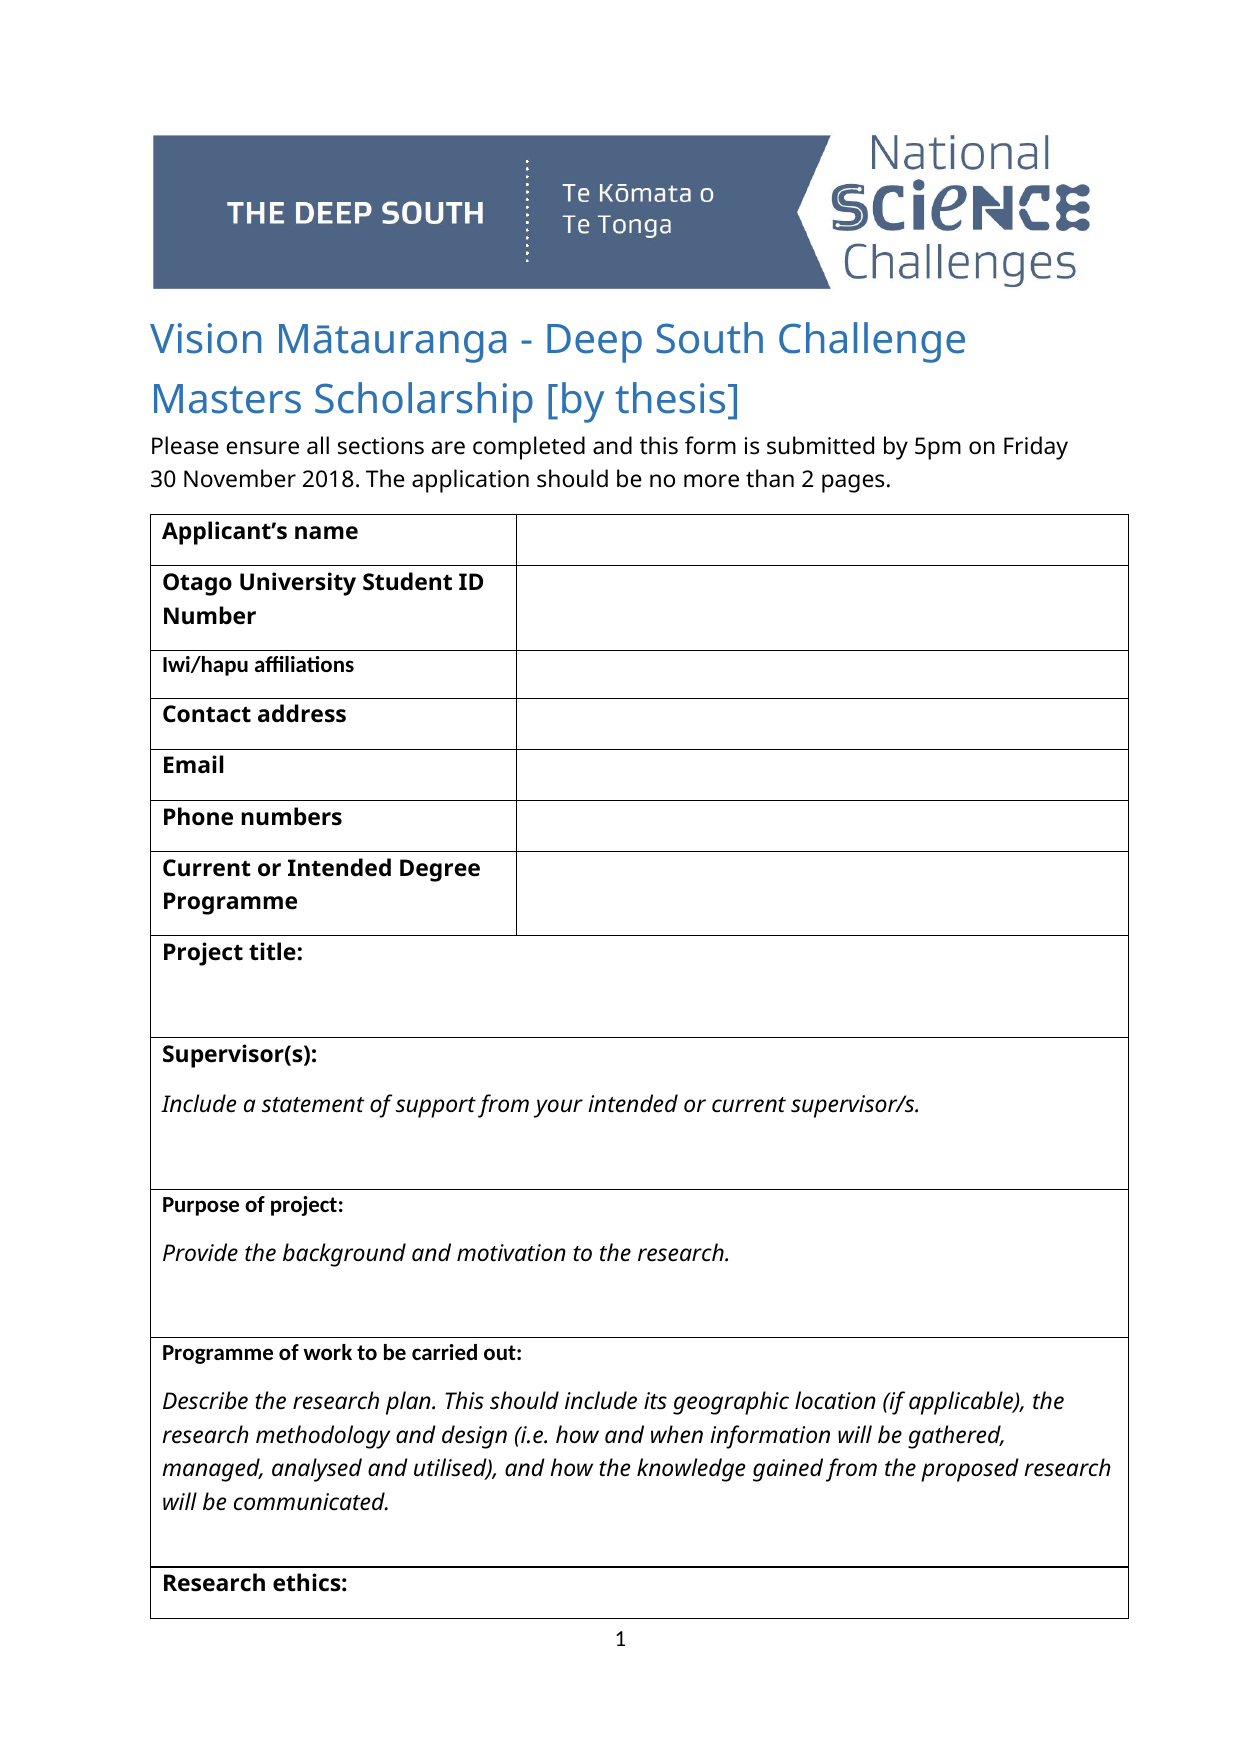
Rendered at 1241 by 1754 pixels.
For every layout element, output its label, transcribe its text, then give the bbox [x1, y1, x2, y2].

table_cell [517, 651, 1128, 697]
subtitle Vision Mātauranga - Deep South Challenge Masters Scholarship [by thesis] [150, 310, 1090, 425]
table_cell Current or Intended Degree Programme [151, 852, 516, 935]
table_cell Phone numbers [151, 801, 516, 851]
table_cell [517, 699, 1128, 748]
table_cell Iwi/hapu affiliations [151, 651, 516, 697]
table_header Applicant’s name [151, 515, 516, 565]
picture [150, 132, 1091, 292]
table_cell Programme of work to be carried out: Describe the research plan. This should include its geographic location (if applicable), the research methodology and design (i.e. how and when information will be gathered, managed, analysed and utilised), and how the knowledge gained from the proposed research will be communicated. [151, 1338, 1128, 1566]
table_cell Purpose of project: Provide the background and motivation to the research. [151, 1190, 1128, 1337]
table_cell [517, 852, 1128, 935]
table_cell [151, 1568, 1128, 1617]
table_cell Otago University Student ID Number [151, 566, 516, 649]
table_cell Email [151, 750, 516, 799]
table_cell Contact address [151, 699, 516, 748]
table_cell [517, 750, 1128, 799]
table_cell Project title: [151, 936, 1128, 1037]
table_cell [517, 801, 1128, 851]
text Please ensure all sections are completed and this form is submitted by 5pm on Friday 30 November 2018. The application should be no more than 2 pages. [150, 429, 1090, 494]
table_cell Supervisor(s): Include a statement of support from your intended or current supervisor/s. [151, 1038, 1128, 1189]
table_cell [517, 566, 1128, 649]
table_header [517, 515, 1128, 565]
